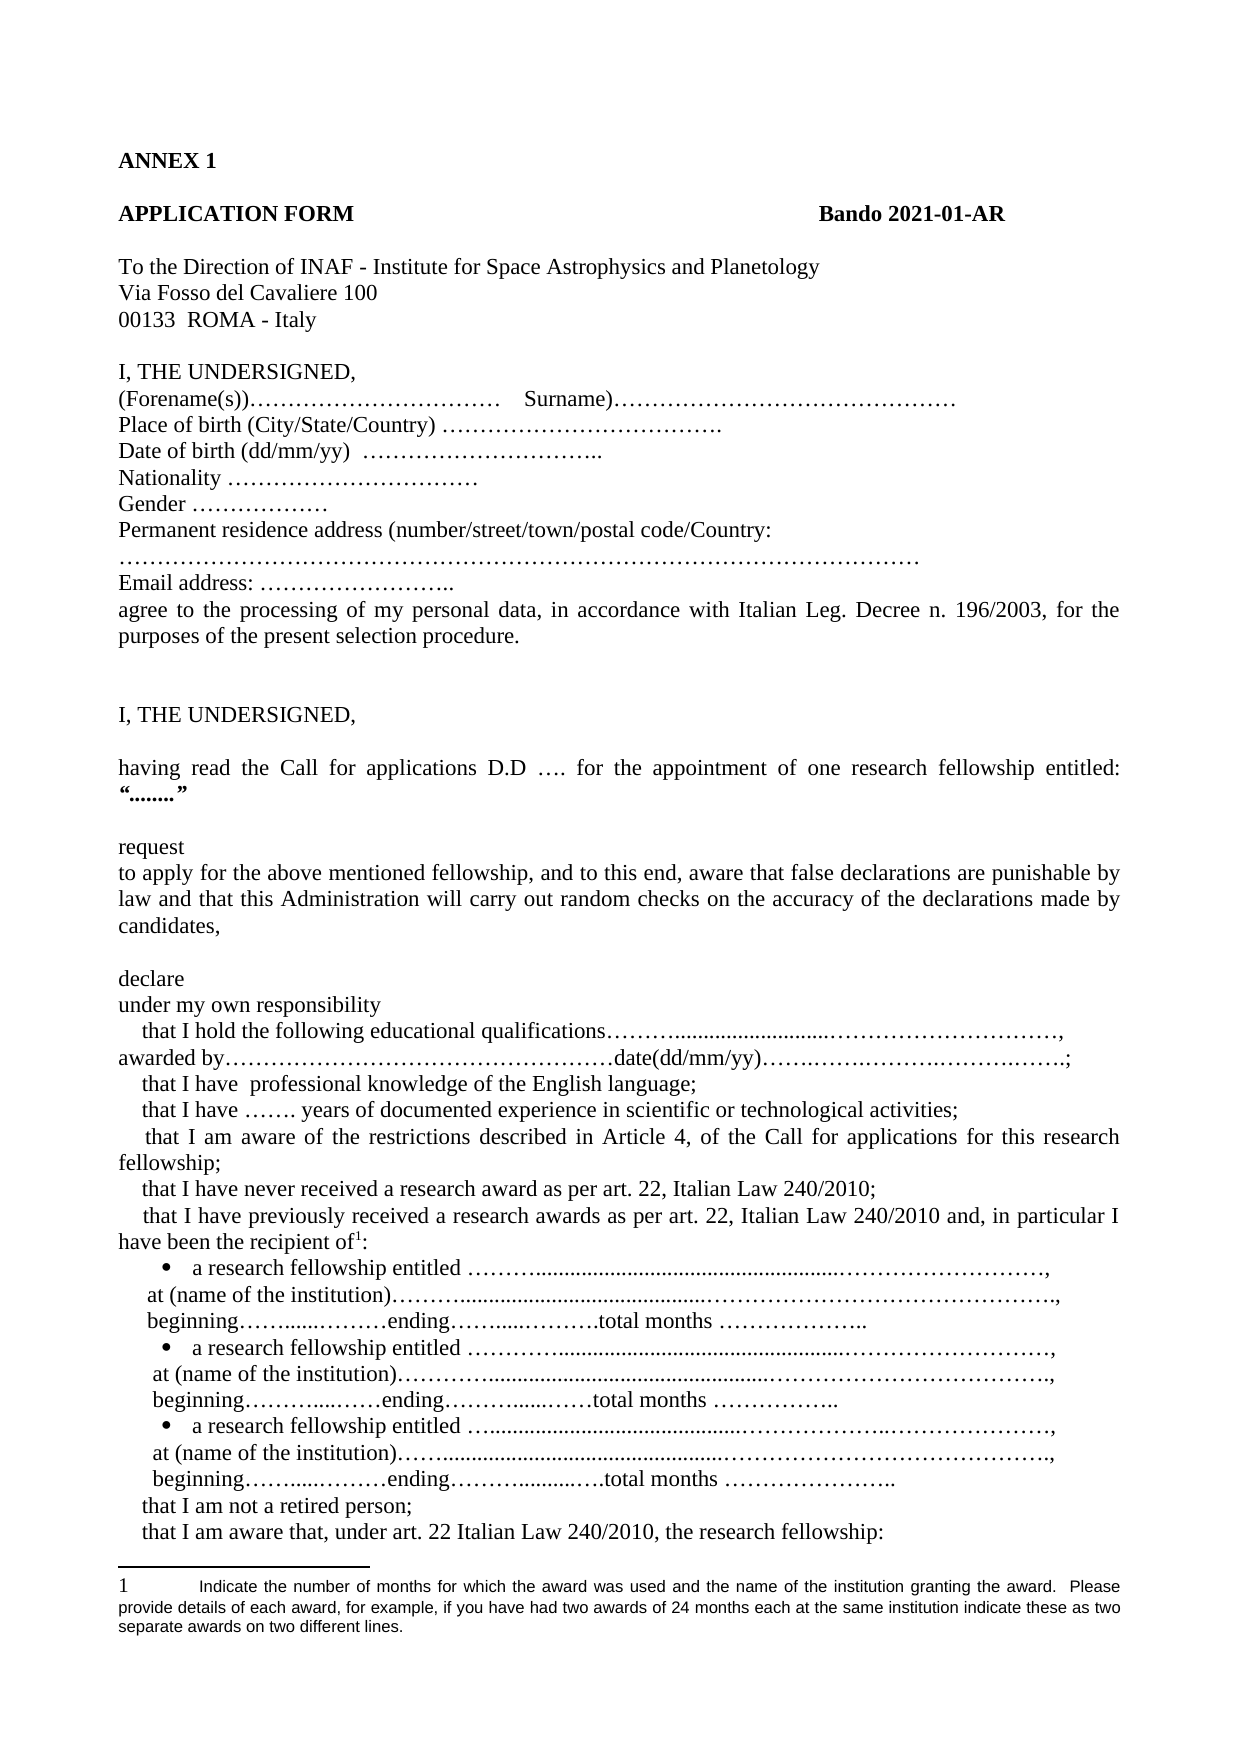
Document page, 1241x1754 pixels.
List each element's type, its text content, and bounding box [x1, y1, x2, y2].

text Email address: …………………….. [118, 569, 1122, 596]
text To the Direction of INAF - Institute for Space Astrophysics and Planetology [118, 253, 1122, 279]
text Place of birth (City/State/Country) ………………………………. [118, 411, 1122, 437]
text beginning………....……ending………......……total months …………….. [118, 1386, 1122, 1413]
text  that I have previously received a research awards as per art. 22, Italian Law 240/2010 and, in particular I have been the recipient of: [118, 1202, 1122, 1254]
text Gender ……………… [118, 490, 1122, 517]
text declare [118, 964, 1122, 991]
text at (name of the institution)………….................................................………………………………., [118, 1360, 1122, 1386]
text  that I have ……. years of documented experience in scientific or technological activities; [118, 1096, 1122, 1123]
text at (name of the institution)………...........................................………………………………………., [118, 1281, 1122, 1307]
text beginning…….....………ending………..........….total months ………………….. [118, 1465, 1122, 1492]
text I, THE UNDERSIGNED, [118, 358, 1122, 385]
text  that I have professional knowledge of the English language; [118, 1070, 1122, 1096]
text  that I hold the following educational qualifications………...........................…………………………, [118, 1017, 1122, 1044]
text Permanent residence address (number/street/town/postal code/Country: [118, 517, 1122, 543]
text  that I am not a retired person; [118, 1492, 1122, 1518]
text agree to the processing of my personal data, in accordance with Italian Leg. Decree n. 196/2003, for the purposes of the present selection procedure. [118, 596, 1122, 648]
text at (name of the institution)…….................................................……………………………………., [118, 1439, 1122, 1465]
text  that I have never received a research award as per art. 22, Italian Law 240/2010; [118, 1175, 1122, 1202]
list a research fellowship entitled …………..................................................………………………, [162, 1333, 1122, 1360]
text Date of birth (dd/mm/yy) ………………………….. [118, 437, 1122, 464]
text (Forename(s))…………………………… Surname)……………………………………… [118, 385, 1122, 411]
text Nationality …………………………… [118, 464, 1122, 490]
list a research fellowship entitled …............................................………………..…………………, [162, 1413, 1122, 1439]
text having read the Call for applications D.D …. for the appointment of one research fellowship entitled: “........” [118, 754, 1122, 806]
text awarded by……………………………………………date(dd/mm/yy)…….…….……….……….…….; [118, 1044, 1122, 1070]
text  that I am aware that, under art. 22 Italian Law 240/2010, the research fellowship: [118, 1518, 1122, 1544]
text to apply for the above mentioned fellowship, and to this end, aware that false declarations are punishable by law and that this Administration will carry out random checks on the accuracy of the declarations made by candidates, [118, 859, 1122, 938]
text I, THE UNDERSIGNED, [118, 701, 1122, 727]
text …………………………………………………………………………………………… [118, 543, 1122, 569]
text  that I am aware of the restrictions described in Article 4, of the Call for applications for this research fellowship; [118, 1123, 1122, 1175]
text request [118, 833, 1122, 859]
text 00133 ROMA - Italy [118, 306, 1122, 332]
text APPLICATION FORM Bando 2021-01-AR [118, 200, 1122, 227]
text Via Fosso del Cavaliere 100 [118, 279, 1122, 306]
text beginning……......………ending…….....……….total months ……………….. [118, 1307, 1122, 1333]
text ANNEX 1 [118, 148, 1122, 174]
list a research fellowship entitled ……….....................................................………………………, [162, 1254, 1122, 1281]
text under my own responsibility [118, 991, 1122, 1017]
